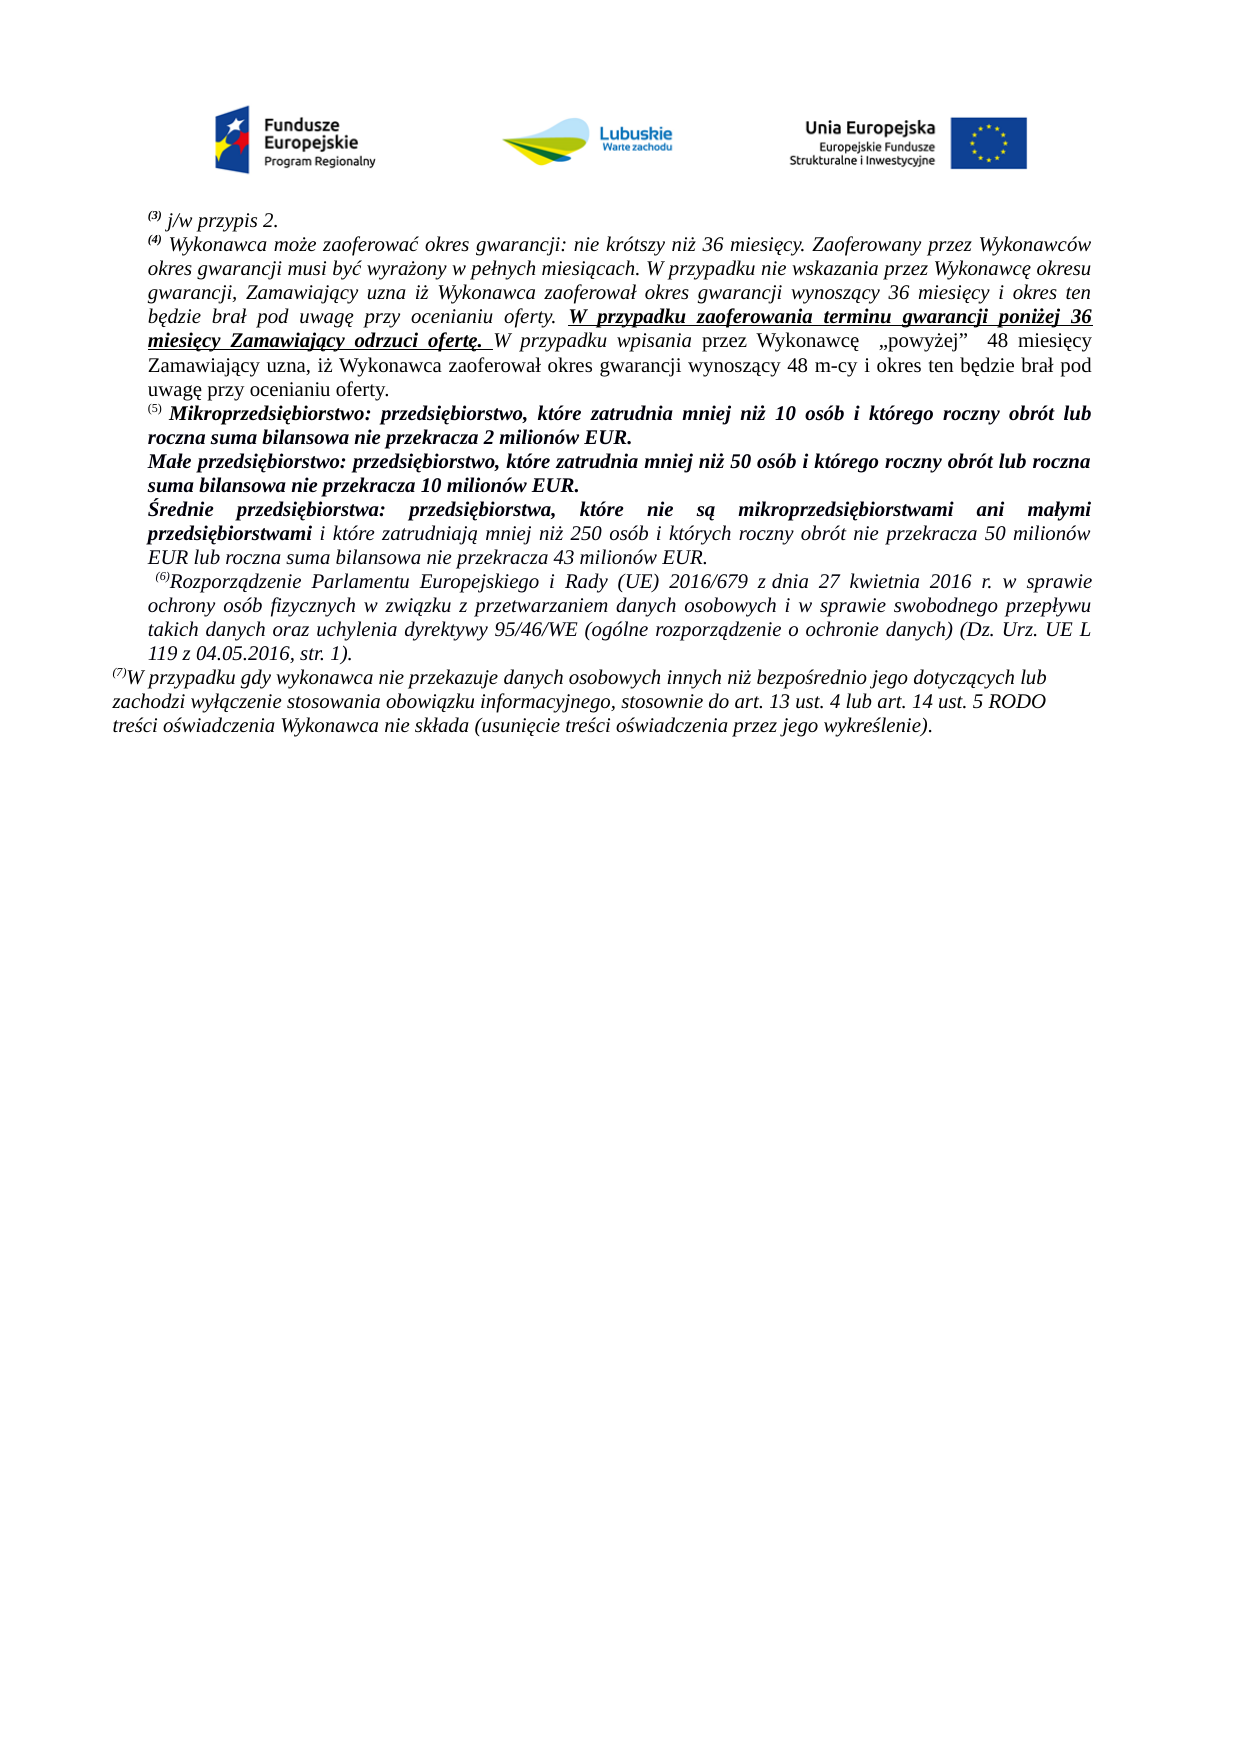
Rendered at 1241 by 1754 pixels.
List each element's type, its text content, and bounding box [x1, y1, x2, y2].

picture [175, 73, 1065, 209]
text treści oświadczenia Wykonawca nie składa (usunięcie treści oświadczenia przez jego wykreślenie). [112, 713, 1093, 737]
text (3) j/w przypis 2. [148, 208, 1093, 232]
text (5) Mikroprzedsiębiorstwo: przedsiębiorstwo, które zatrudnia mniej niż 10 osób i którego roczny obrót lub roczna suma bilansowa nie przekracza 2 milionów EUR. [148, 401, 1093, 449]
text (4) Wykonawca może zaoferować okres gwarancji: nie krótszy niż 36 miesięcy. Zaoferowany przez Wykonawców okres gwarancji musi być wyrażony w pełnych miesiącach. W przypadku nie wskazania przez Wykonawcę okresu gwarancji, Zamawiający uzna iż Wykonawca zaoferował okres gwarancji wynoszący 36 miesięcy i okres ten będzie brał pod uwagę przy ocenianiu oferty. W przypadku zaoferowania terminu gwarancji poniżej 36 miesięcy Zamawiający odrzuci ofertę. W przypadku wpisania przez Wykonawcę „powyżej” 48 miesięcy Zamawiający uzna, iż Wykonawca zaoferował okres gwarancji wynoszący 48 m-cy i okres ten będzie brał pod uwagę przy ocenianiu oferty. [148, 232, 1093, 401]
text (7)W przypadku gdy wykonawca nie przekazuje danych osobowych innych niż bezpośrednio jego dotyczących lub [112, 665, 1093, 689]
text Średnie przedsiębiorstwa: przedsiębiorstwa, które nie są mikroprzedsiębiorstwami ani małymi przedsiębiorstwami i które zatrudniają mniej niż 250 osób i których roczny obrót nie przekracza 50 milionów EUR lub roczna suma bilansowa nie przekracza 43 milionów EUR. [148, 497, 1093, 569]
text (6)Rozporządzenie Parlamentu Europejskiego i Rady (UE) 2016/679 z dnia 27 kwietnia 2016 r. w sprawie ochrony osób fizycznych w związku z przetwarzaniem danych osobowych i w sprawie swobodnego przepływu takich danych oraz uchylenia dyrektywy 95/46/WE (ogólne rozporządzenie o ochronie danych) (Dz. Urz. UE L 119 z 04.05.2016, str. 1). [148, 569, 1093, 665]
text zachodzi wyłączenie stosowania obowiązku informacyjnego, stosownie do art. 13 ust. 4 lub art. 14 ust. 5 RODO [112, 689, 1093, 713]
text Małe przedsiębiorstwo: przedsiębiorstwo, które zatrudnia mniej niż 50 osób i którego roczny obrót lub roczna suma bilansowa nie przekracza 10 milionów EUR. [148, 449, 1093, 497]
